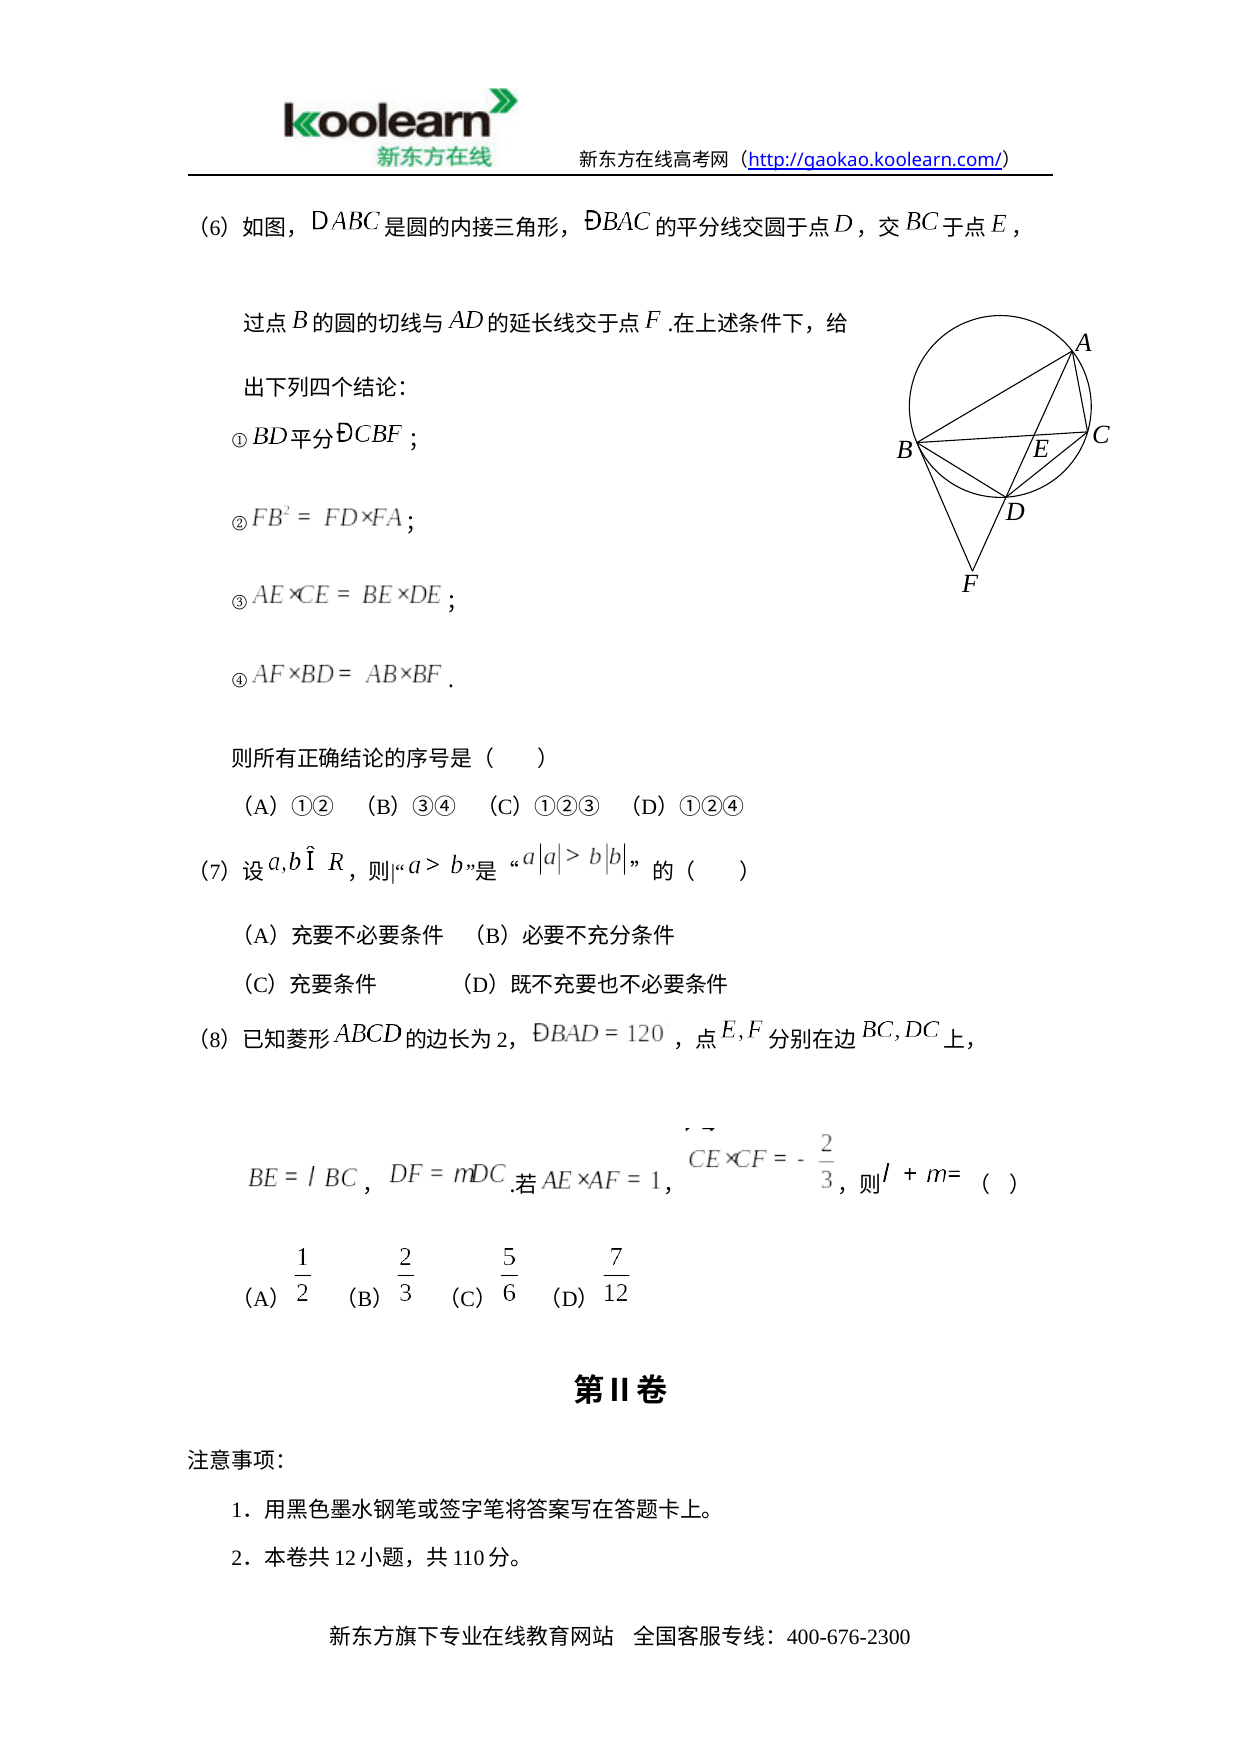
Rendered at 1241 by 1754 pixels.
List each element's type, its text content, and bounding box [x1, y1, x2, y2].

text （C）充要条件 （D）既不充要也不必要条件 [231, 966, 1053, 999]
text （7）设，则|“”是“”的（ ） [187, 837, 1053, 902]
text （6）如图，是圆的内接三角形，的平分线交圆于点，交于点，过点的圆的切线与的延长线交于点.在上述条件下，给出下列四个结论： [187, 191, 1053, 402]
text （8）已知菱形的边长为2，，点分别在边上，，.若，，则（ ） [187, 1015, 1053, 1226]
text （A）①② （B）③④ （C）①②③ （D）①②④ [231, 789, 1053, 821]
text 第Ⅱ卷 [187, 1355, 1053, 1420]
text ①平分； [231, 418, 1053, 483]
text 1．用黑色墨水钢笔或签字笔将答案写在答题卡上。 [187, 1491, 1053, 1524]
text ④. [231, 661, 1053, 726]
text ③； [231, 580, 1053, 645]
text 注意事项： [187, 1443, 1053, 1475]
text 2．本卷共12小题，共110分。 [187, 1539, 1053, 1572]
text ②； [231, 499, 1053, 564]
text （A） （B） （C） （D） [231, 1242, 1053, 1339]
text 则所有正确结论的序号是（ ） [231, 741, 1053, 773]
picture [284, 88, 519, 167]
text （A）充要不必要条件 （B）必要不充分条件 [231, 918, 1053, 951]
